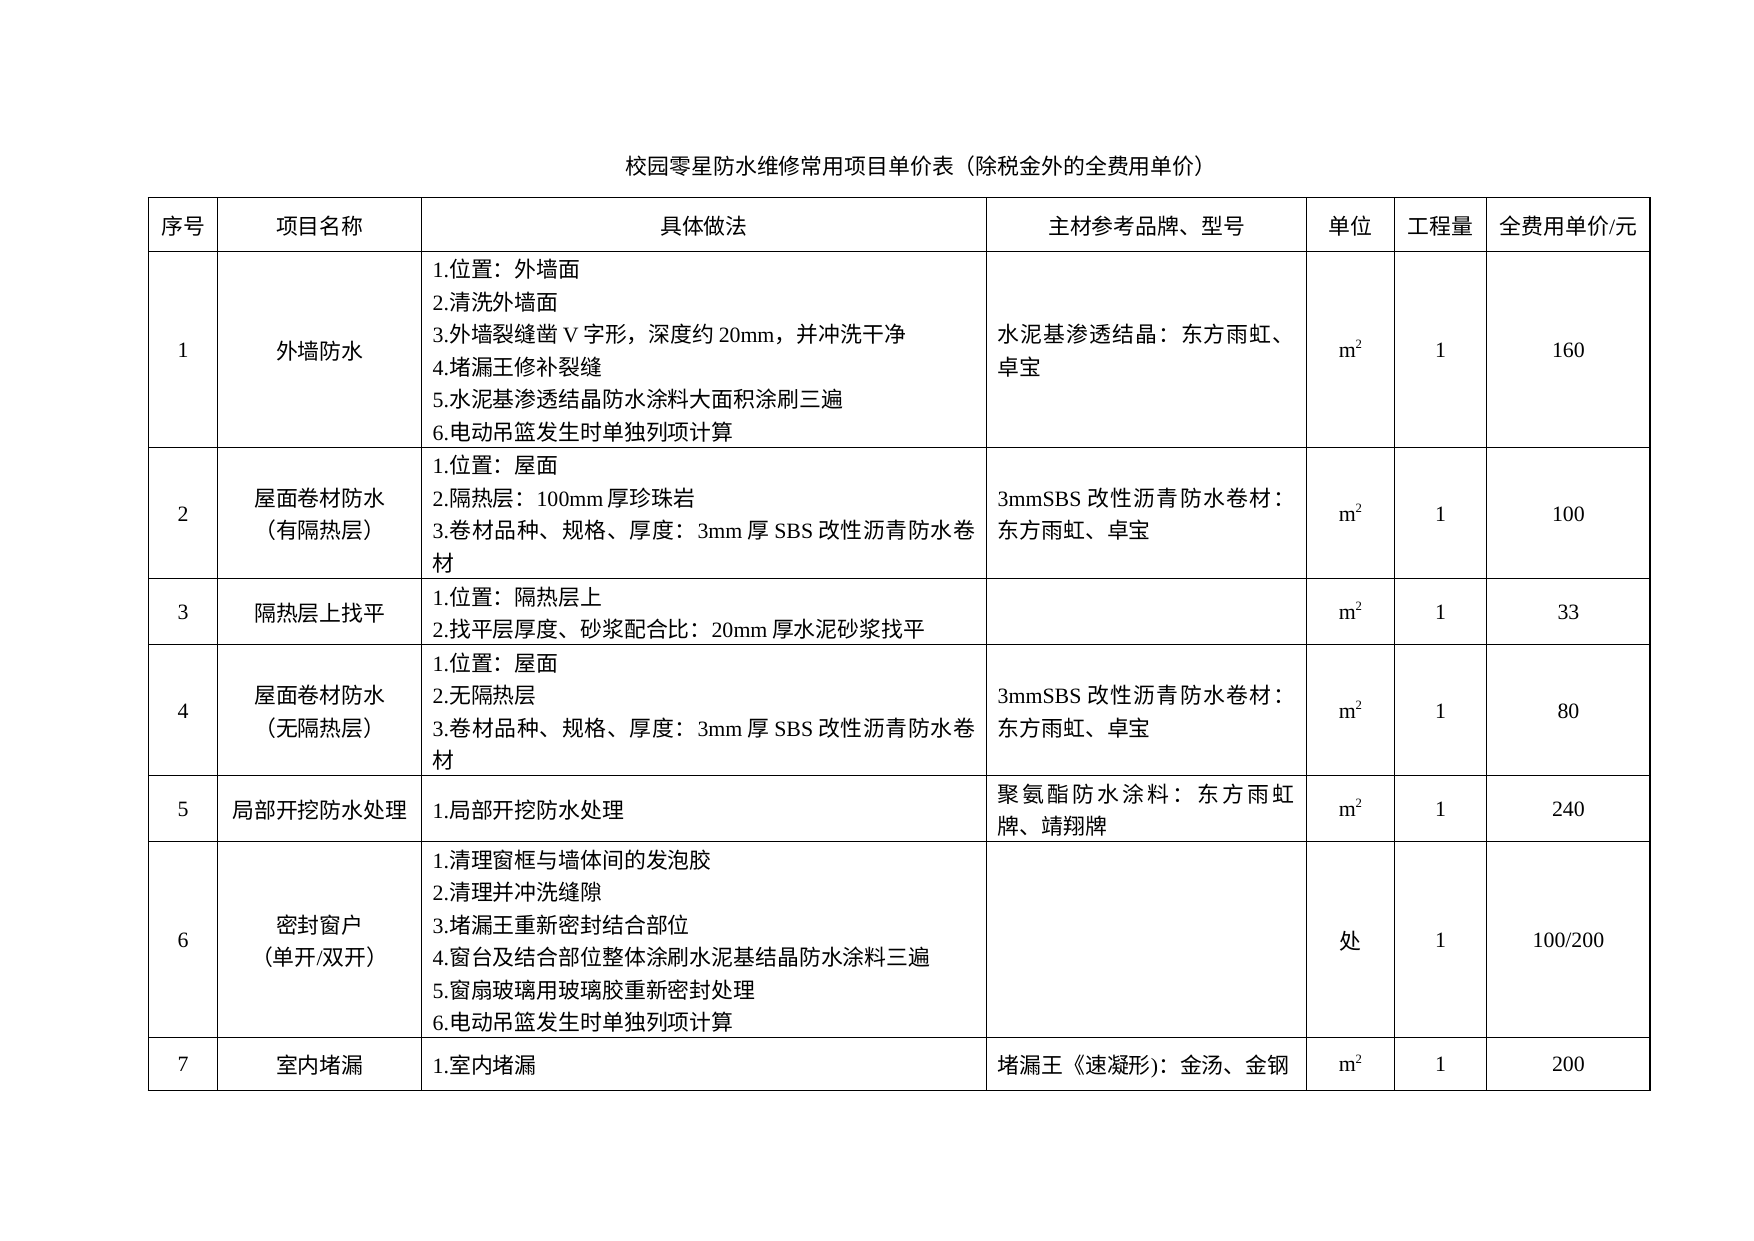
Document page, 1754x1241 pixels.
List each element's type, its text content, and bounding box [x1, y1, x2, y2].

table_cell 聚氨酯防水涂料：东方雨虹牌、靖翔牌 [987, 776, 1306, 841]
table_cell 水泥基渗透结晶：东方雨虹、卓宝 [987, 252, 1306, 447]
table_cell 局部开挖防水处理 [218, 776, 421, 841]
table_cell 密封窗户 （单开/双开） [218, 842, 421, 1037]
table_cell 80 [1487, 645, 1649, 775]
table_header 具体做法 [422, 198, 986, 251]
table_cell 1.局部开挖防水处理 [422, 776, 986, 841]
table_cell 1 [1395, 842, 1486, 1037]
table_cell 1.位置：外墙面 2.清洗外墙面 3.外墙裂缝凿V字形，深度约20mm，并冲洗干净 4.堵漏王修补裂缝 5.水泥基渗透结晶防水涂料大面积涂刷三遍 6.电动吊篮发生时单独列项计算 [422, 252, 986, 447]
table_cell 1 [1395, 645, 1486, 775]
table_cell 7 [149, 1038, 217, 1090]
table_cell m2 [1307, 579, 1394, 644]
table_cell 2 [149, 448, 217, 578]
table_cell 1.室内堵漏 2.堵漏王(速凝型) [422, 1038, 986, 1090]
table_cell [987, 579, 1306, 644]
table_cell 隔热层上找平 [218, 579, 421, 644]
text 校园零星防水维修常用项目单价表（除税金外的全费用单价） [148, 149, 1651, 181]
table_cell 3mmSBS改性沥青防水卷材：东方雨虹、卓宝 [987, 645, 1306, 775]
table_cell 5 [149, 776, 217, 841]
table_cell m2 [1307, 645, 1394, 775]
table_cell 33 [1487, 579, 1649, 644]
table_cell [987, 842, 1306, 1037]
table_header 全费用单价/元 [1487, 198, 1649, 251]
table_cell 外墙防水 [218, 252, 421, 447]
table_cell 1 [1395, 776, 1486, 841]
table_cell 处 [1307, 842, 1394, 1037]
table_cell 200 [1487, 1038, 1649, 1090]
table_cell m2 [1307, 1038, 1394, 1090]
table_header 项目名称 [218, 198, 421, 251]
table_cell 100 [1487, 448, 1649, 578]
table_cell 100/200 [1487, 842, 1649, 1037]
table_cell 1.位置：隔热层上 2.找平层厚度、砂浆配合比：20mm厚水泥砂浆找平 [422, 579, 986, 644]
table_cell 堵漏王《速凝形)：金汤、金钢 [987, 1038, 1306, 1090]
table_cell 3mmSBS改性沥青防水卷材：东方雨虹、卓宝 [987, 448, 1306, 578]
table_header 序号 [149, 198, 217, 251]
table_header 单位 [1307, 198, 1394, 251]
table_cell 160 [1487, 252, 1649, 447]
table_cell 240 [1487, 776, 1649, 841]
table_cell 室内堵漏 [218, 1038, 421, 1090]
table_cell m2 [1307, 776, 1394, 841]
table_cell 1.位置：屋面 2.隔热层：100mm厚珍珠岩 3.卷材品种、规格、厚度：3mm厚SBS改性沥青防水卷材 [422, 448, 986, 578]
table_cell 1 [1395, 448, 1486, 578]
table_cell m2 [1307, 252, 1394, 447]
table_cell 屋面卷材防水 （无隔热层） [218, 645, 421, 775]
table_cell 1 [1395, 1038, 1486, 1090]
table_cell 1.清理窗框与墙体间的发泡胶 2.清理并冲洗缝隙 3.堵漏王重新密封结合部位 4.窗台及结合部位整体涂刷水泥基结晶防水涂料三遍 5.窗扇玻璃用玻璃胶重新密封处理 6.电动吊篮发生时单独列项计算 [422, 842, 986, 1037]
table_cell m2 [1307, 448, 1394, 578]
table_cell 1.位置：屋面 2.无隔热层 3.卷材品种、规格、厚度：3mm厚SBS改性沥青防水卷材 [422, 645, 986, 775]
table_cell 1 [1395, 579, 1486, 644]
table_header 工程量 [1395, 198, 1486, 251]
table_cell 1 [1395, 252, 1486, 447]
table_cell 屋面卷材防水 （有隔热层） [218, 448, 421, 578]
table_cell 1 [149, 252, 217, 447]
table_cell 4 [149, 645, 217, 775]
table_cell 6 [149, 842, 217, 1037]
table_header 主材参考品牌、型号 [987, 198, 1306, 251]
table_cell 3 [149, 579, 217, 644]
